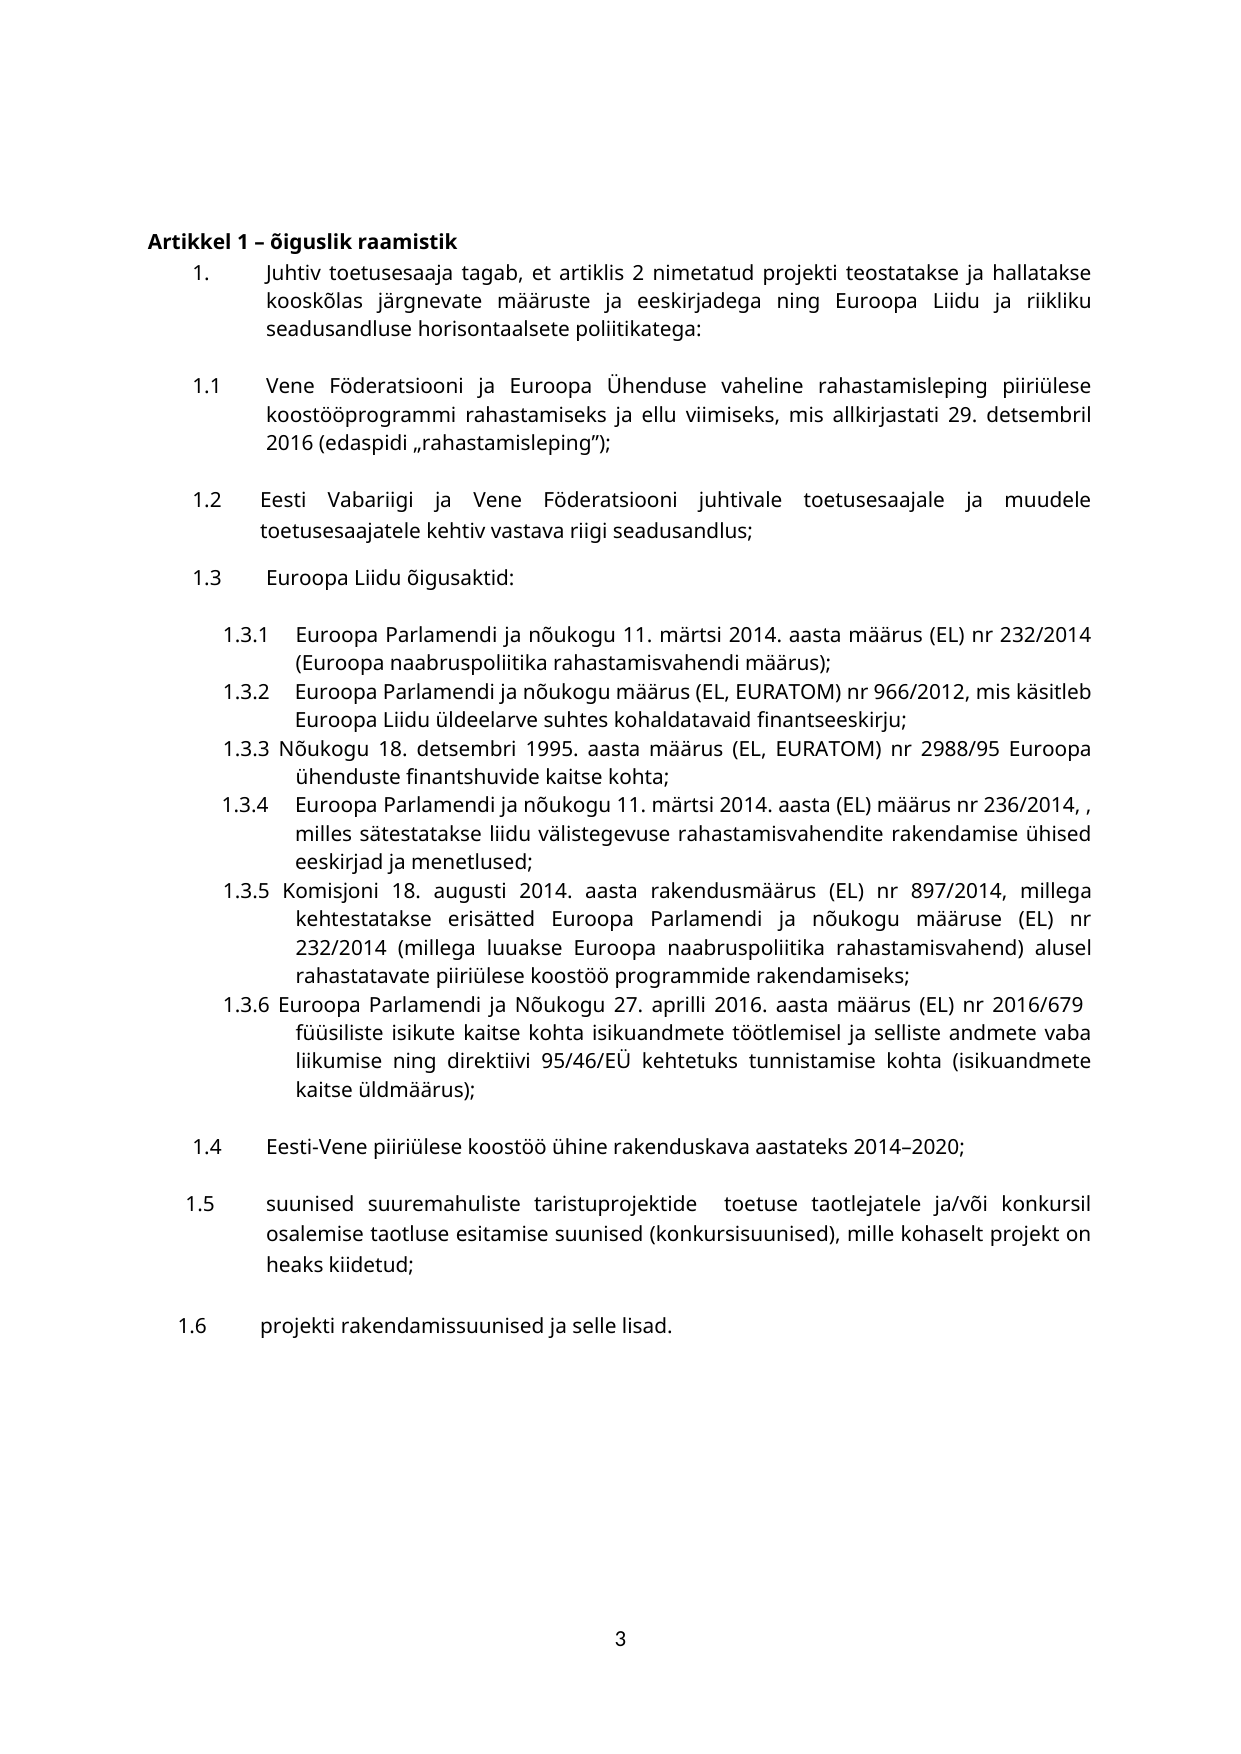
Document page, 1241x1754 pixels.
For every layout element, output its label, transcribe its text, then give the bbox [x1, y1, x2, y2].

text 1.3.6 Euroopa Parlamendi ja Nõukogu 27. aprilli 2016. aasta määrus (EL) nr 2016/679 füüsiliste isikute kaitse kohta isikuandmete töötlemisel ja selliste andmete vaba liikumise ning direktiivi 95/46/EÜ kehtetuks tunnistamise kohta (isikuandmete kaitse üldmäärus); [223, 990, 1093, 1103]
text 1.3.5 Komisjoni 18. augusti 2014. aasta rakendusmäärus (EL) nr 897/2014, millega kehtestatakse erisätted Euroopa Parlamendi ja nõukogu määruse (EL) nr 232/2014 (millega luuakse Euroopa naabruspoliitika rahastamisvahend) alusel rahastatavate piiriülese koostöö programmide rakendamiseks; [223, 876, 1093, 990]
list 1.5 suunised suuremahuliste taristuprojektide toetuse taotlejatele ja/või konkursil osalemise taotluse esitamise suunised (konkursisuunised), mille kohaselt projekt on heaks kiidetud; [185, 1189, 1093, 1278]
text 1.3.3 Nõukogu 18. detsembri 1995. aasta määrus (EL, EURATOM) nr 2988/95 Euroopa ühenduste finantshuvide kaitse kohta; [223, 734, 1093, 791]
text Artikkel 1 – õiguslik raamistik [148, 227, 1093, 256]
text 1.3.1 Euroopa Parlamendi ja nõukogu 11. märtsi 2014. aasta määrus (EL) nr 232/2014 (Euroopa naabruspoliitika rahastamisvahendi määrus); [223, 620, 1093, 677]
text 1. Juhtiv toetusesaaja tagab, et artiklis 2 nimetatud projekti teostatakse ja hallatakse kooskõlas järgnevate määruste ja eeskirjadega ning Euroopa Liidu ja riikliku seadusandluse horisontaalsete poliitikatega: [192, 258, 1093, 343]
text 1.3.2 Euroopa Parlamendi ja nõukogu määrus (EL, EURATOM) nr 966/2012, mis käsitleb Euroopa Liidu üldeelarve suhtes kohaldatavaid finantseeskirju; [223, 677, 1093, 734]
text 1.1 Vene Föderatsiooni ja Euroopa Ühenduse vaheline rahastamisleping piiriülese koostööprogrammi rahastamiseks ja ellu viimiseks, mis allkirjastati 29. detsembril 2016 (edaspidi „rahastamisleping”); [192, 371, 1093, 457]
text 1.4 Eesti-Vene piiriülese koostöö ühine rakenduskava aastateks 2014–2020; [192, 1132, 1093, 1160]
list 1.2 Eesti Vabariigi ja Vene Föderatsiooni juhtivale toetusesaajale ja muudele toetusesaajatele kehtiv vastava riigi seadusandlus; [192, 485, 1093, 544]
list 1.6 projekti rakendamissuunised ja selle lisad. [177, 1311, 1093, 1340]
text 1.3.4 Euroopa Parlamendi ja nõukogu 11. märtsi 2014. aasta (EL) määrus nr 236/2014, , milles sätestatakse liidu välistegevuse rahastamisvahendite rakendamise ühised eeskirjad ja menetlused; [221, 791, 1093, 876]
text 1.3 Euroopa Liidu õigusaktid: [192, 563, 1093, 592]
